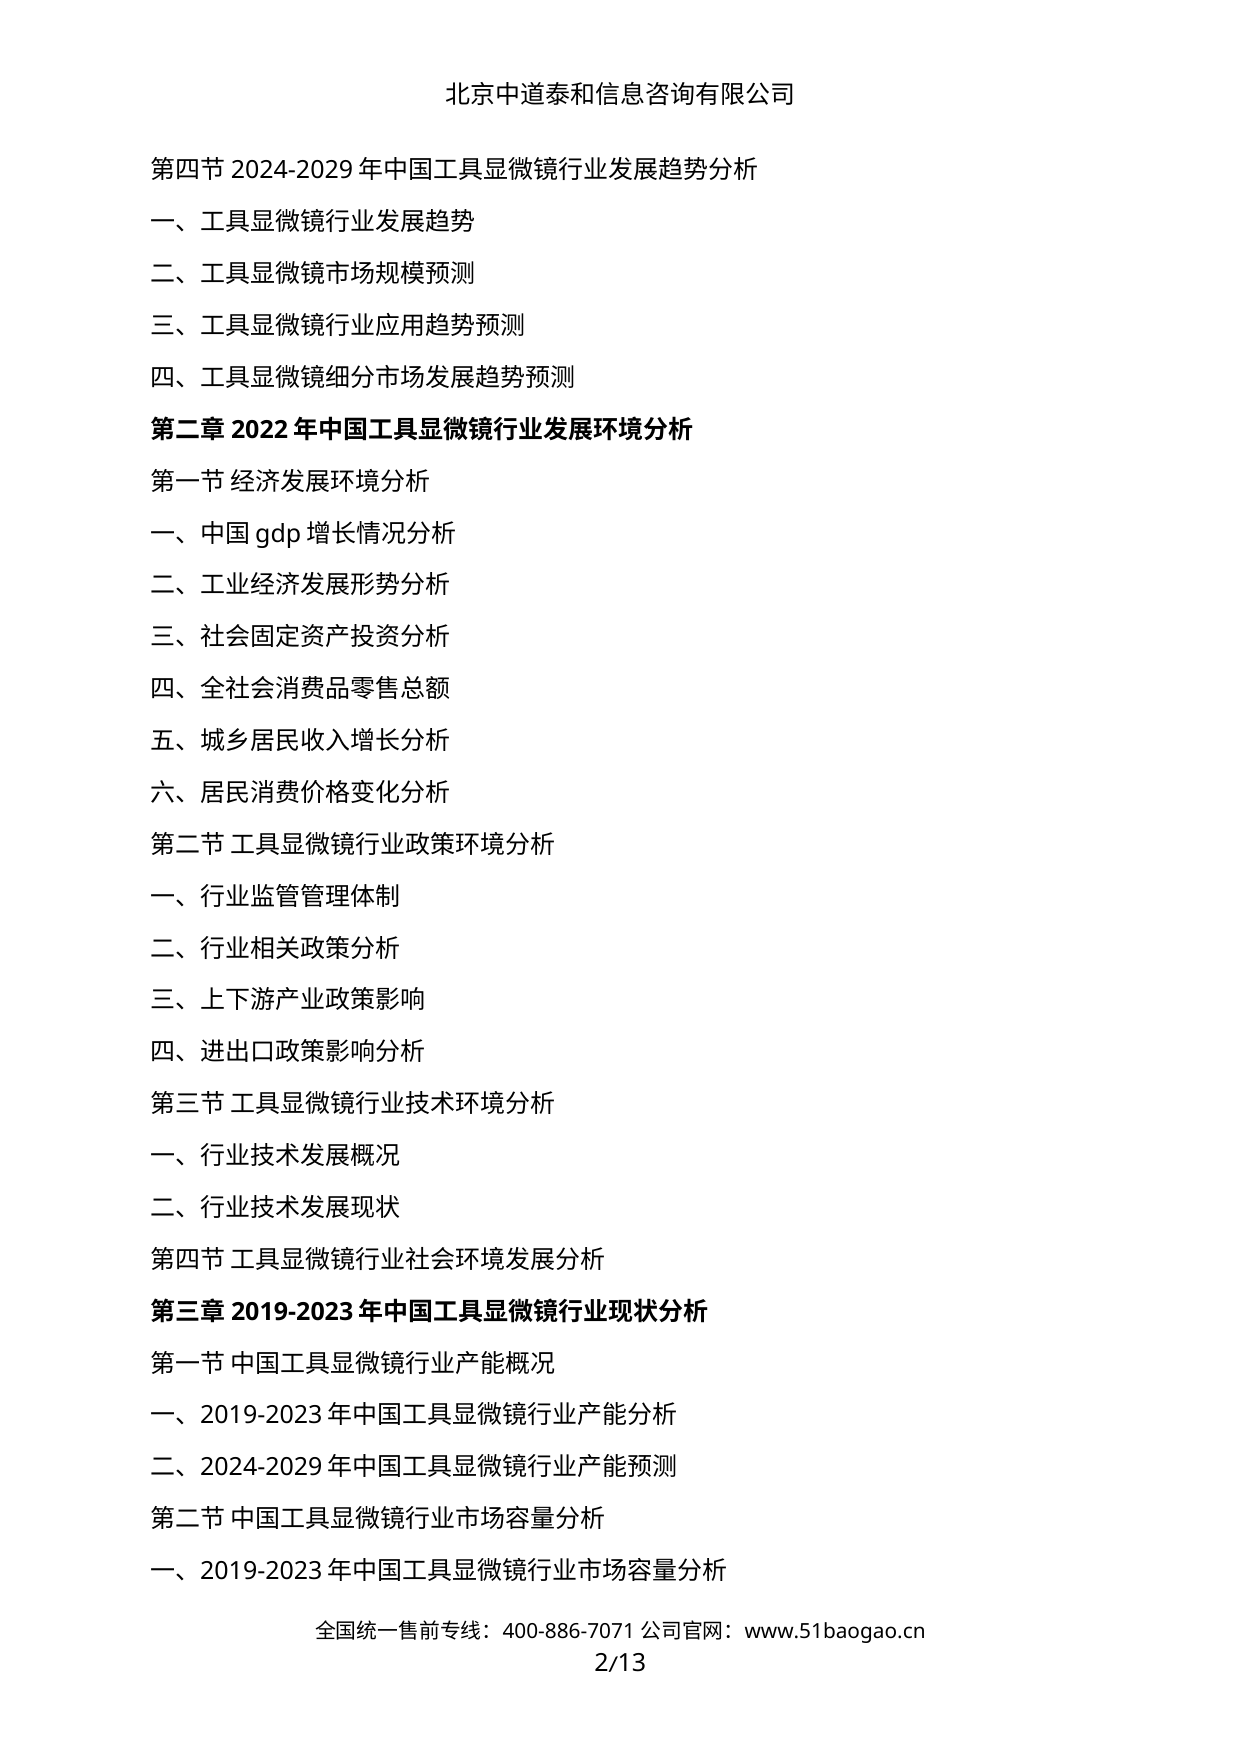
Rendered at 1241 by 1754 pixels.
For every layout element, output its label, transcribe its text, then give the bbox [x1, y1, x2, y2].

text 四、进出口政策影响分析 [150, 1032, 1090, 1068]
text 六、居民消费价格变化分析 [150, 772, 1090, 809]
text 三、工具显微镜行业应用趋势预测 [150, 306, 1090, 342]
text 三、上下游产业政策影响 [150, 980, 1090, 1016]
text 第四节 2024-2029年中国工具显微镜行业发展趋势分析 [150, 150, 1090, 186]
text 五、城乡居民收入增长分析 [150, 721, 1090, 757]
text 第一节 经济发展环境分析 [150, 461, 1090, 497]
text 一、工具显微镜行业发展趋势 [150, 202, 1090, 238]
text 二、行业相关政策分析 [150, 928, 1090, 964]
text 二、行业技术发展现状 [150, 1187, 1090, 1224]
text 第二章 2022年中国工具显微镜行业发展环境分析 [150, 409, 1090, 446]
text 二、工具显微镜市场规模预测 [150, 254, 1090, 290]
text 四、全社会消费品零售总额 [150, 669, 1090, 705]
text 第三章 2019-2023年中国工具显微镜行业现状分析 [150, 1291, 1090, 1327]
text 一、中国gdp增长情况分析 [150, 513, 1090, 549]
text 第二节 中国工具显微镜行业市场容量分析 [150, 1499, 1090, 1535]
text 一、2019-2023年中国工具显微镜行业产能分析 [150, 1395, 1090, 1431]
text 第三节 工具显微镜行业技术环境分析 [150, 1084, 1090, 1120]
text 一、行业技术发展概况 [150, 1136, 1090, 1172]
text 第四节 工具显微镜行业社会环境发展分析 [150, 1239, 1090, 1276]
text 一、2019-2023年中国工具显微镜行业市场容量分析 [150, 1551, 1090, 1587]
text 二、2024-2029年中国工具显微镜行业产能预测 [150, 1447, 1090, 1483]
text 二、工业经济发展形势分析 [150, 565, 1090, 601]
text 第二节 工具显微镜行业政策环境分析 [150, 824, 1090, 861]
text 三、社会固定资产投资分析 [150, 617, 1090, 653]
text 一、行业监管管理体制 [150, 876, 1090, 912]
text 四、工具显微镜细分市场发展趋势预测 [150, 357, 1090, 394]
text 第一节 中国工具显微镜行业产能概况 [150, 1343, 1090, 1379]
